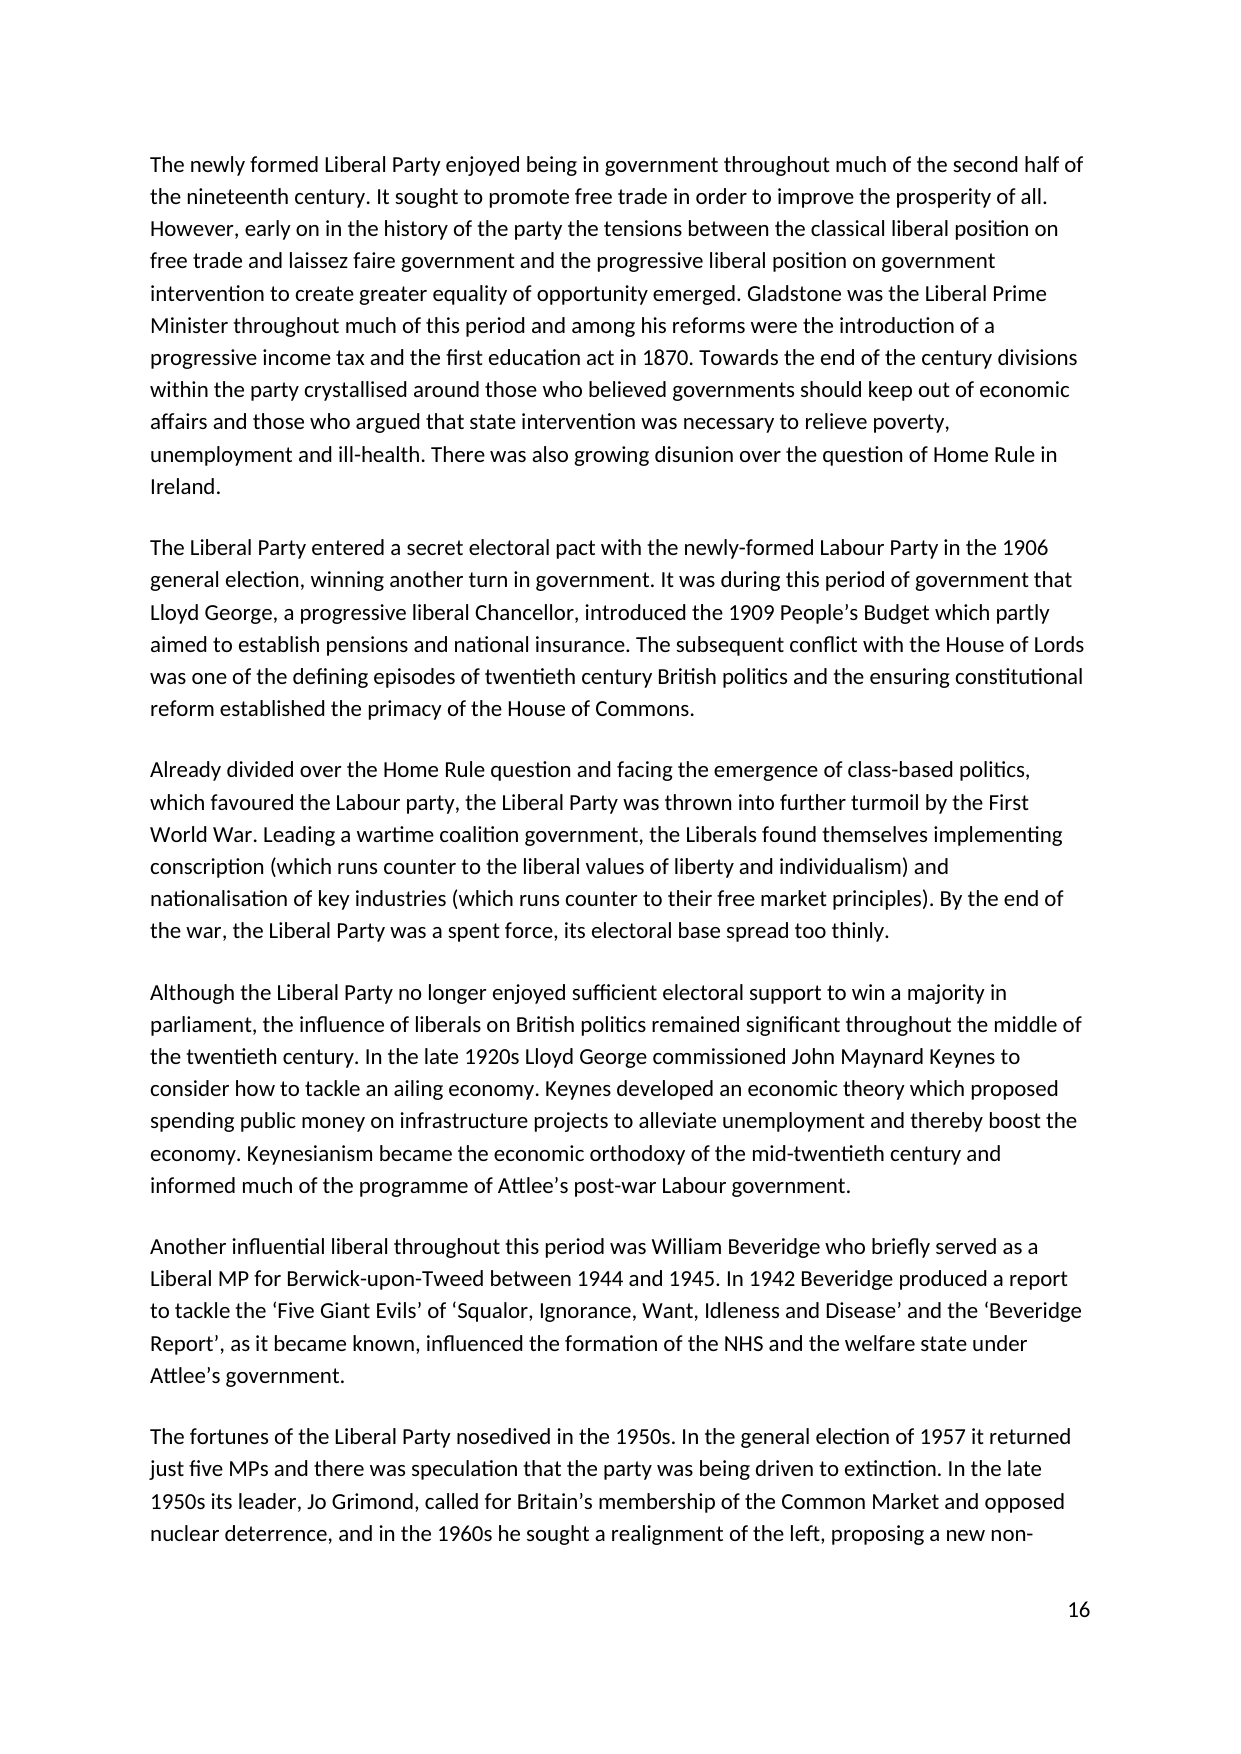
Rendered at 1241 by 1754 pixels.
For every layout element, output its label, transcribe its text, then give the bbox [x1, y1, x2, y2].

text Another influential liberal throughout this period was William Beveridge who briefly served as a Liberal MP for Berwick-upon-Tweed between 1944 and 1945. In 1942 Beveridge produced a report to tackle the ‘Five Giant Evils’ of ‘Squalor, Ignorance, Want, Idleness and Disease’ and the ‘Beveridge Report’, as it became known, influenced the formation of the NHS and the welfare state under Attlee’s government. [150, 1232, 1090, 1389]
text Already divided over the Home Rule question and facing the emergence of class-based politics, which favoured the Labour party, the Liberal Party was thrown into further turmoil by the First World War. Leading a wartime coalition government, the Liberals found themselves implementing conscription (which runs counter to the liberal values of liberty and individualism) and nationalisation of key industries (which runs counter to their free market principles). By the end of the war, the Liberal Party was a spent force, its electoral base spread too thinly. [150, 756, 1090, 944]
text The Liberal Party entered a secret electoral pact with the newly-formed Labour Party in the 1906 general election, winning another turn in government. It was during this period of government that Lloyd George, a progressive liberal Chancellor, introduced the 1909 People’s Budget which partly aimed to establish pensions and national insurance. The subsequent conflict with the House of Lords was one of the defining episodes of twentieth century British politics and the ensuring constitutional reform established the primacy of the House of Commons. [150, 533, 1090, 722]
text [150, 1422, 1090, 1547]
text Although the Liberal Party no longer enjoyed sufficient electoral support to win a majority in parliament, the influence of liberals on British politics remained significant throughout the middle of the twentieth century. In the late 1920s Lloyd George commissioned John Maynard Keynes to consider how to tackle an ailing economy. Keynes developed an economic theory which proposed spending public money on infrastructure projects to alleviate unemployment and thereby boost the economy. Keynesianism became the economic orthodoxy of the mid-twentieth century and informed much of the programme of Attlee’s post-war Labour government. [150, 978, 1090, 1199]
text The newly formed Liberal Party enjoyed being in government throughout much of the second half of the nineteenth century. It sought to promote free trade in order to improve the prosperity of all. However, early on in the history of the party the tensions between the classical liberal position on free trade and laissez faire government and the progressive liberal position on government intervention to create greater equality of opportunity emerged. Gladstone was the Liberal Prime Minister throughout much of this period and among his reforms were the introduction of a progressive income tax and the first education act in 1870. Towards the end of the century divisions within the party crystallised around those who believed governments should keep out of economic affairs and those who argued that state intervention was necessary to relieve poverty, unemployment and ill-health. There was also growing disunion over the question of Home Rule in Ireland. [150, 150, 1090, 500]
